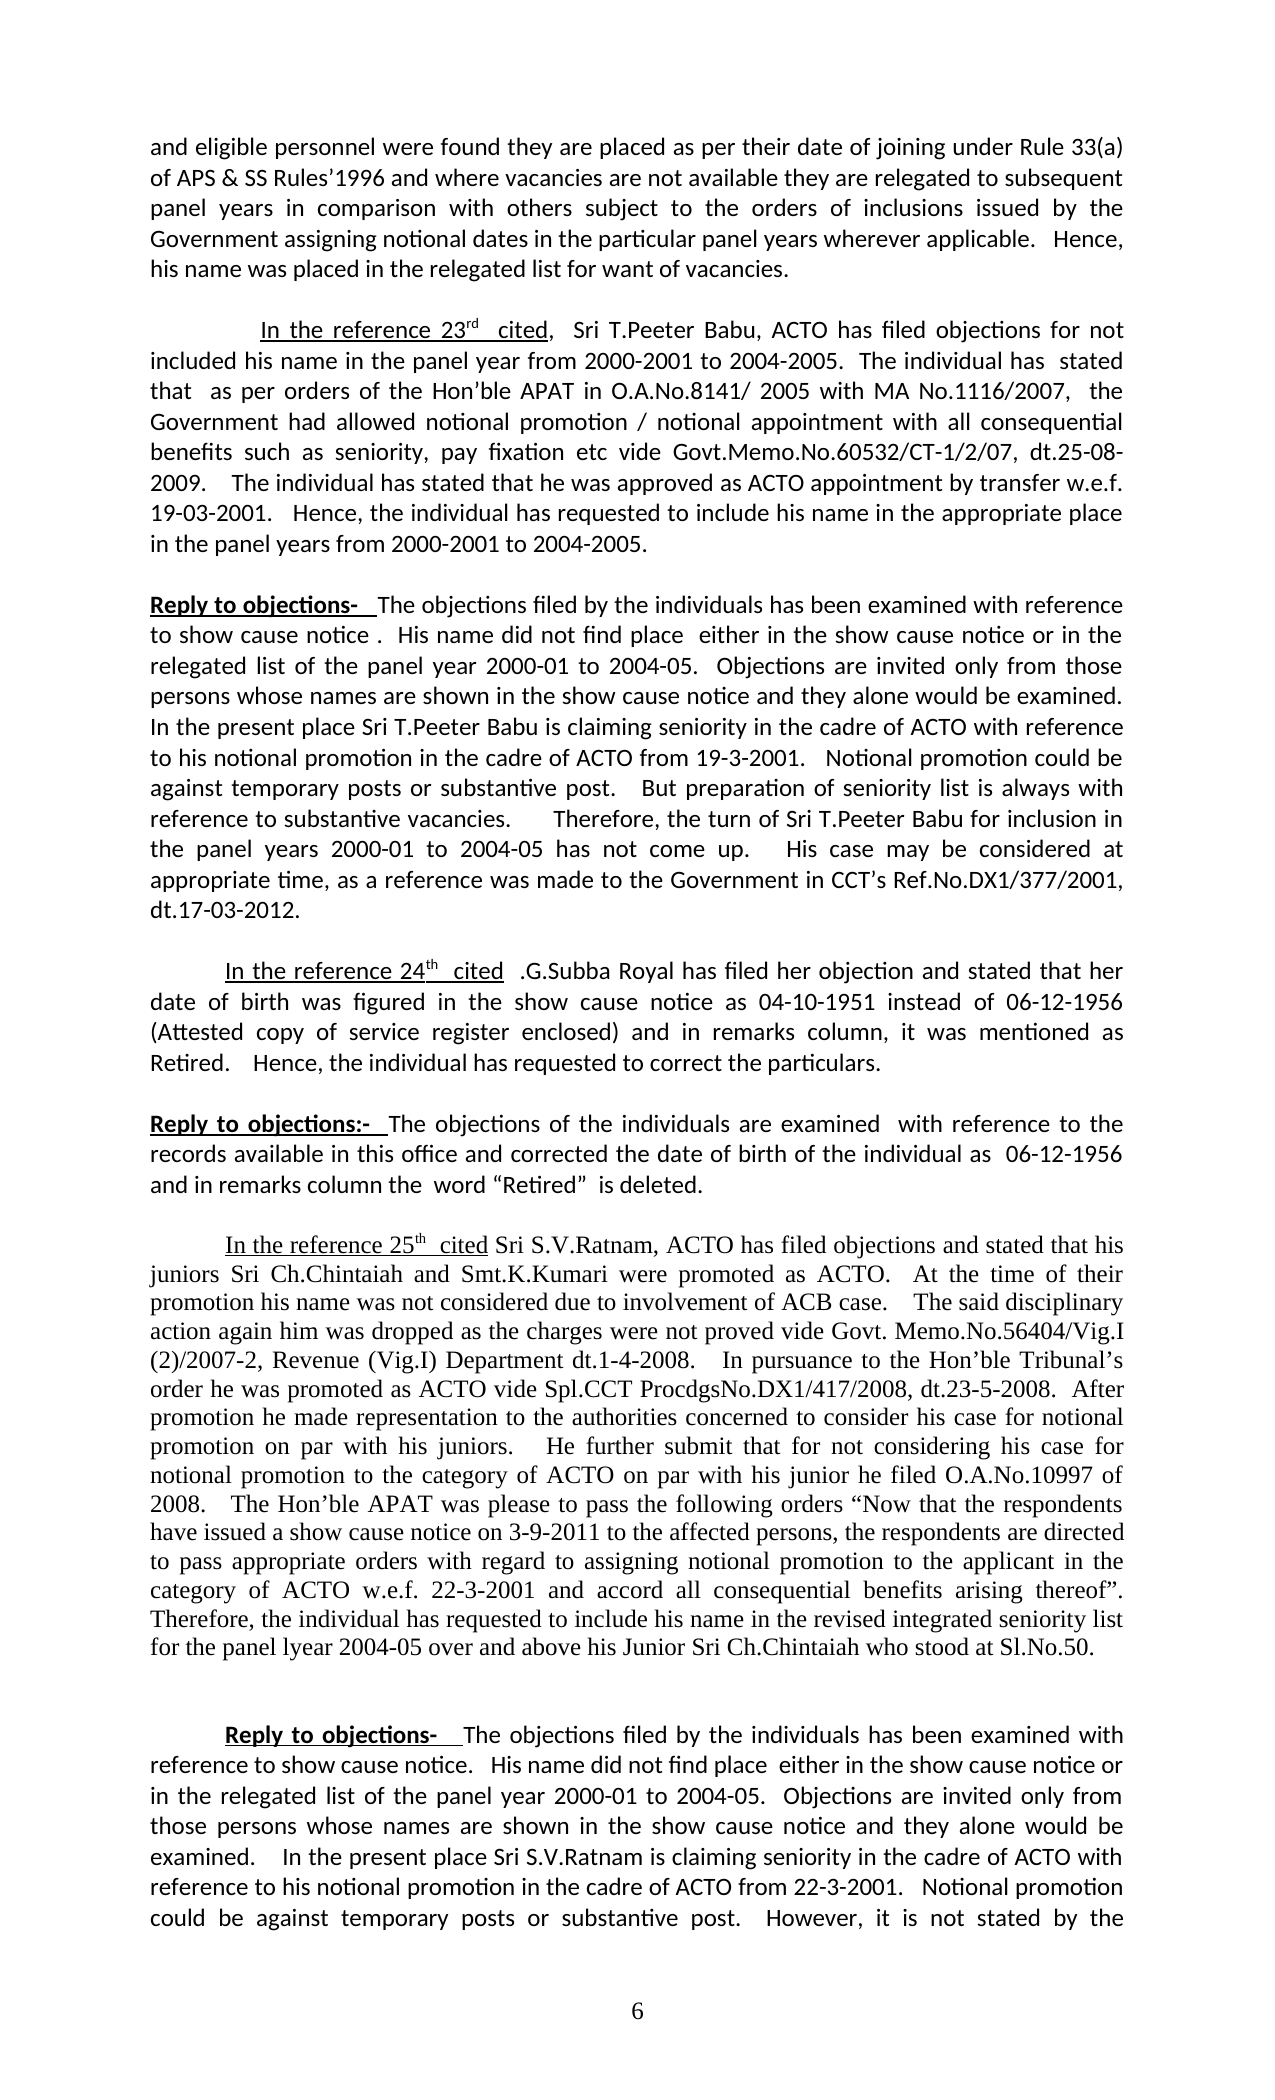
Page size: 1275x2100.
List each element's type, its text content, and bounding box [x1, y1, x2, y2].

text Reply to objections:- The objections of the individuals are examined with reference to the records available in this office and corrected the date of birth of the individual as 06-12-1956 and in remarks column the word “Retired” is deleted. [150, 1108, 1125, 1199]
text Reply to objections- The objections filed by the individuals has been examined with reference to show cause notice . His name did not find place either in the show cause notice or in the relegated list of the panel year 2000-01 to 2004-05. Objections are invited only from those persons whose names are shown in the show cause notice and they alone would be examined. In the present place Sri T.Peeter Babu is claiming seniority in the cadre of ACTO with reference to his notional promotion in the cadre of ACTO from 19-3-2001. Notional promotion could be against temporary posts or substantive post. But preparation of seniority list is always with reference to substantive vacancies. Therefore, the turn of Sri T.Peeter Babu for inclusion in the panel years 2000-01 to 2004-05 has not come up. His case may be considered at appropriate time, as a reference was made to the Government in CCT’s Ref.No.DX1/377/2001, dt.17-03-2012. [150, 589, 1125, 925]
text In the reference 25th cited Sri S.V.Ratnam, ACTO has filed objections and stated that his juniors Sri Ch.Chintaiah and Smt.K.Kumari were promoted as ACTO. At the time of their promotion his name was not considered due to involvement of ACB case. The said disciplinary action again him was dropped as the charges were not proved vide Govt. Memo.No.56404/Vig.I (2)/2007-2, Revenue (Vig.I) Department dt.1-4-2008. In pursuance to the Hon’ble Tribunal’s order he was promoted as ACTO vide Spl.CCT ProcdgsNo.DX1/417/2008, dt.23-5-2008. After promotion he made representation to the authorities concerned to consider his case for notional promotion on par with his juniors. He further submit that for not considering his case for notional promotion to the category of ACTO on par with his junior he filed O.A.No.10997 of 2008. The Hon’ble APAT was please to pass the following orders “Now that the respondents have issued a show cause notice on 3-9-2011 to the affected persons, the respondents are directed to pass appropriate orders with regard to assigning notional promotion to the applicant in the category of ACTO w.e.f. 22-3-2001 and accord all consequential benefits arising thereof”. Therefore, the individual has requested to include his name in the revised integrated seniority list for the panel lyear 2004-05 over and above his Junior Sri Ch.Chintaiah who stood at Sl.No.50. [150, 1230, 1125, 1661]
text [150, 131, 1125, 284]
text In the reference 24th cited .G.Subba Royal has filed her objection and stated that her date of birth was figured in the show cause notice as 04-10-1951 instead of 06-12-1956 (Attested copy of service register enclosed) and in remarks column, it was mentioned as Retired. Hence, the individual has requested to correct the particulars. [150, 955, 1125, 1077]
text In the reference 23rd cited, Sri T.Peeter Babu, ACTO has filed objections for not included his name in the panel year from 2000-2001 to 2004-2005. The individual has stated that as per orders of the Hon’ble APAT in O.A.No.8141/ 2005 with MA No.1116/2007, the Government had allowed notional promotion / notional appointment with all consequential benefits such as seniority, pay fixation etc vide Govt.Memo.No.60532/CT-1/2/07, dt.25-08-2009. The individual has stated that he was approved as ACTO appointment by transfer w.e.f. 19-03-2001. Hence, the individual has requested to include his name in the appropriate place in the panel years from 2000-2001 to 2004-2005. [150, 314, 1125, 558]
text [150, 1719, 1125, 1932]
